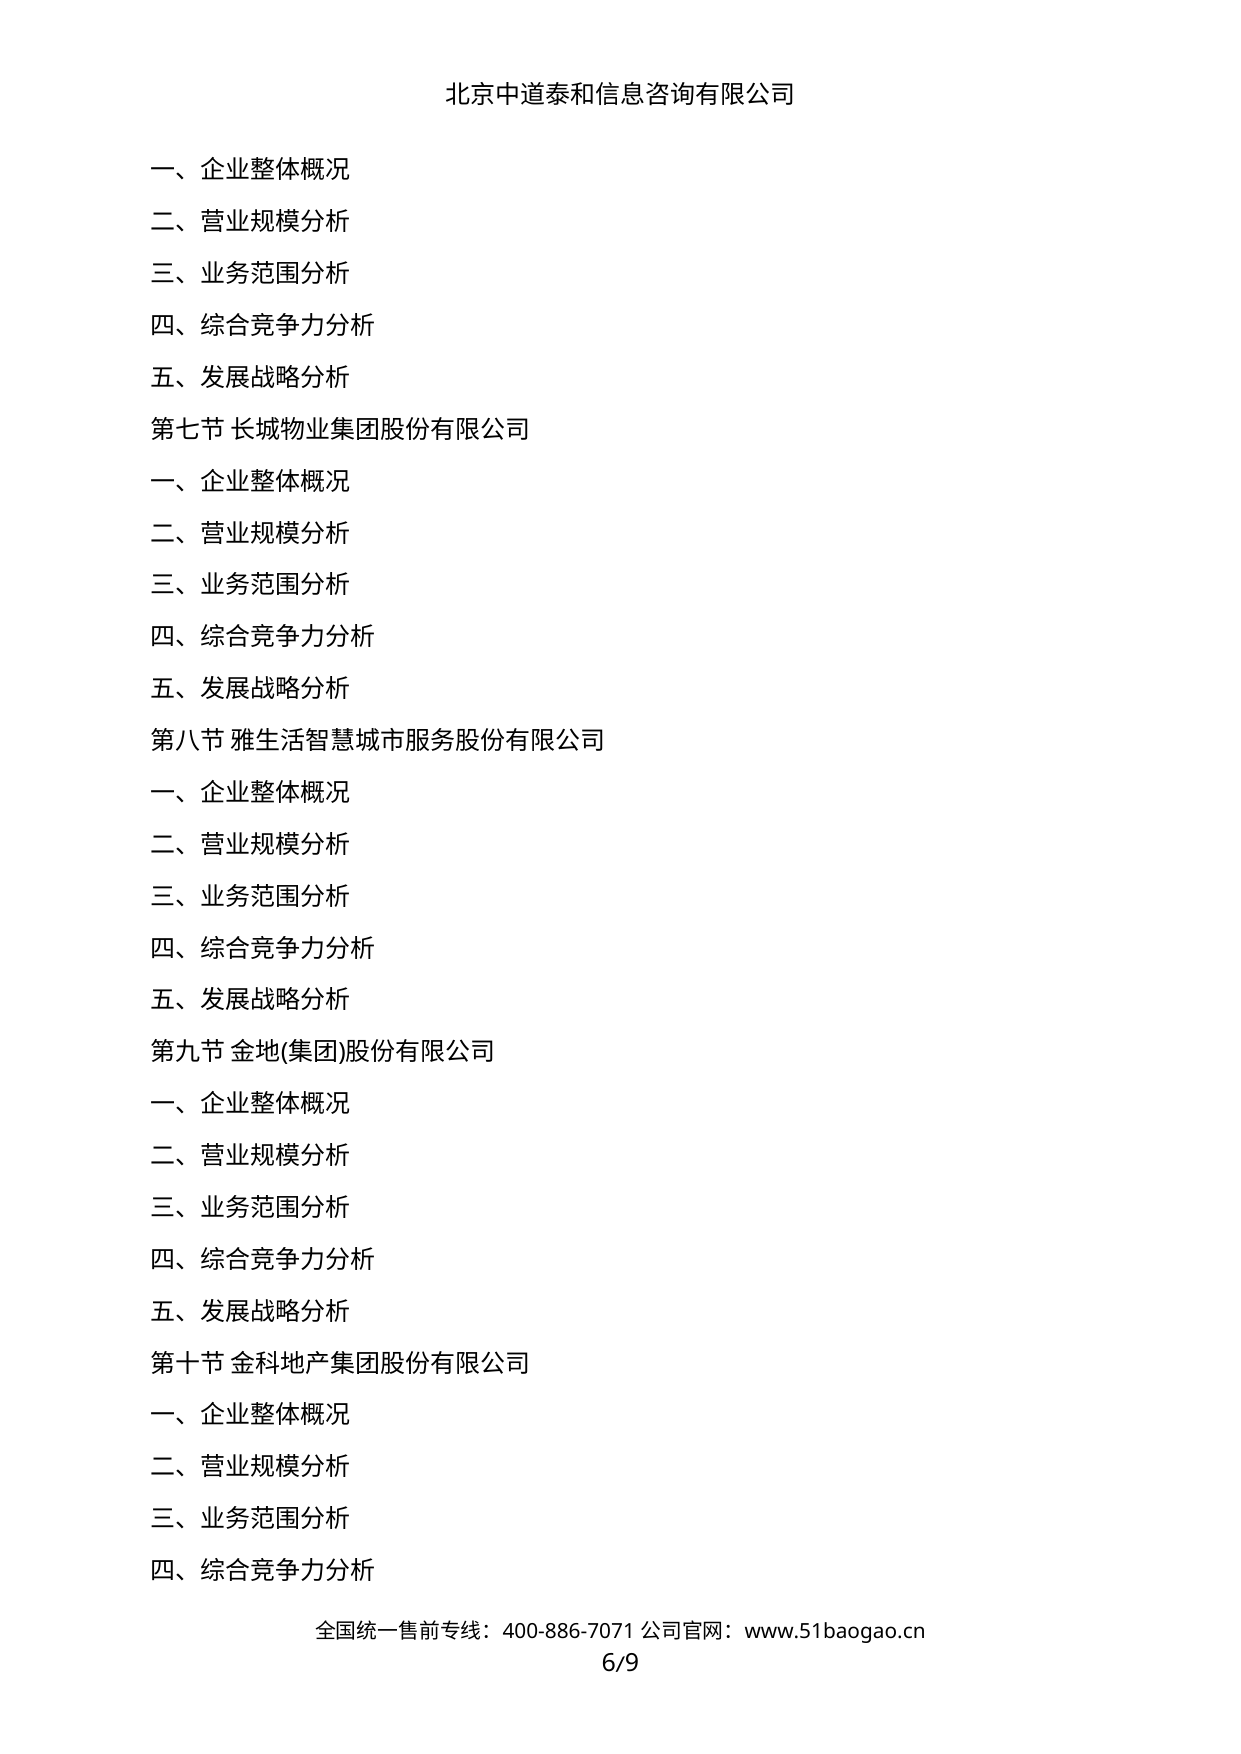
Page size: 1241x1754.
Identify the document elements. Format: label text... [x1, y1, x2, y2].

text 第七节 长城物业集团股份有限公司 [150, 409, 1090, 446]
text 三、业务范围分析 [150, 565, 1090, 601]
text 一、企业整体概况 [150, 1084, 1090, 1120]
text 二、营业规模分析 [150, 1136, 1090, 1172]
text 第十节 金科地产集团股份有限公司 [150, 1343, 1090, 1379]
text 一、企业整体概况 [150, 150, 1090, 186]
text 二、营业规模分析 [150, 513, 1090, 549]
text 一、企业整体概况 [150, 1395, 1090, 1431]
text 三、业务范围分析 [150, 1499, 1090, 1535]
text 第八节 雅生活智慧城市服务股份有限公司 [150, 721, 1090, 757]
text 三、业务范围分析 [150, 254, 1090, 290]
text 第九节 金地(集团)股份有限公司 [150, 1032, 1090, 1068]
text 三、业务范围分析 [150, 1187, 1090, 1224]
text 五、发展战略分析 [150, 357, 1090, 394]
text 五、发展战略分析 [150, 669, 1090, 705]
text 五、发展战略分析 [150, 980, 1090, 1016]
text 二、营业规模分析 [150, 1447, 1090, 1483]
text 四、综合竞争力分析 [150, 617, 1090, 653]
text 四、综合竞争力分析 [150, 1239, 1090, 1276]
text 一、企业整体概况 [150, 461, 1090, 497]
text 四、综合竞争力分析 [150, 1551, 1090, 1587]
text 二、营业规模分析 [150, 202, 1090, 238]
text 一、企业整体概况 [150, 772, 1090, 809]
text 四、综合竞争力分析 [150, 928, 1090, 964]
text 三、业务范围分析 [150, 876, 1090, 912]
text 四、综合竞争力分析 [150, 306, 1090, 342]
text 二、营业规模分析 [150, 824, 1090, 861]
text 五、发展战略分析 [150, 1291, 1090, 1327]
